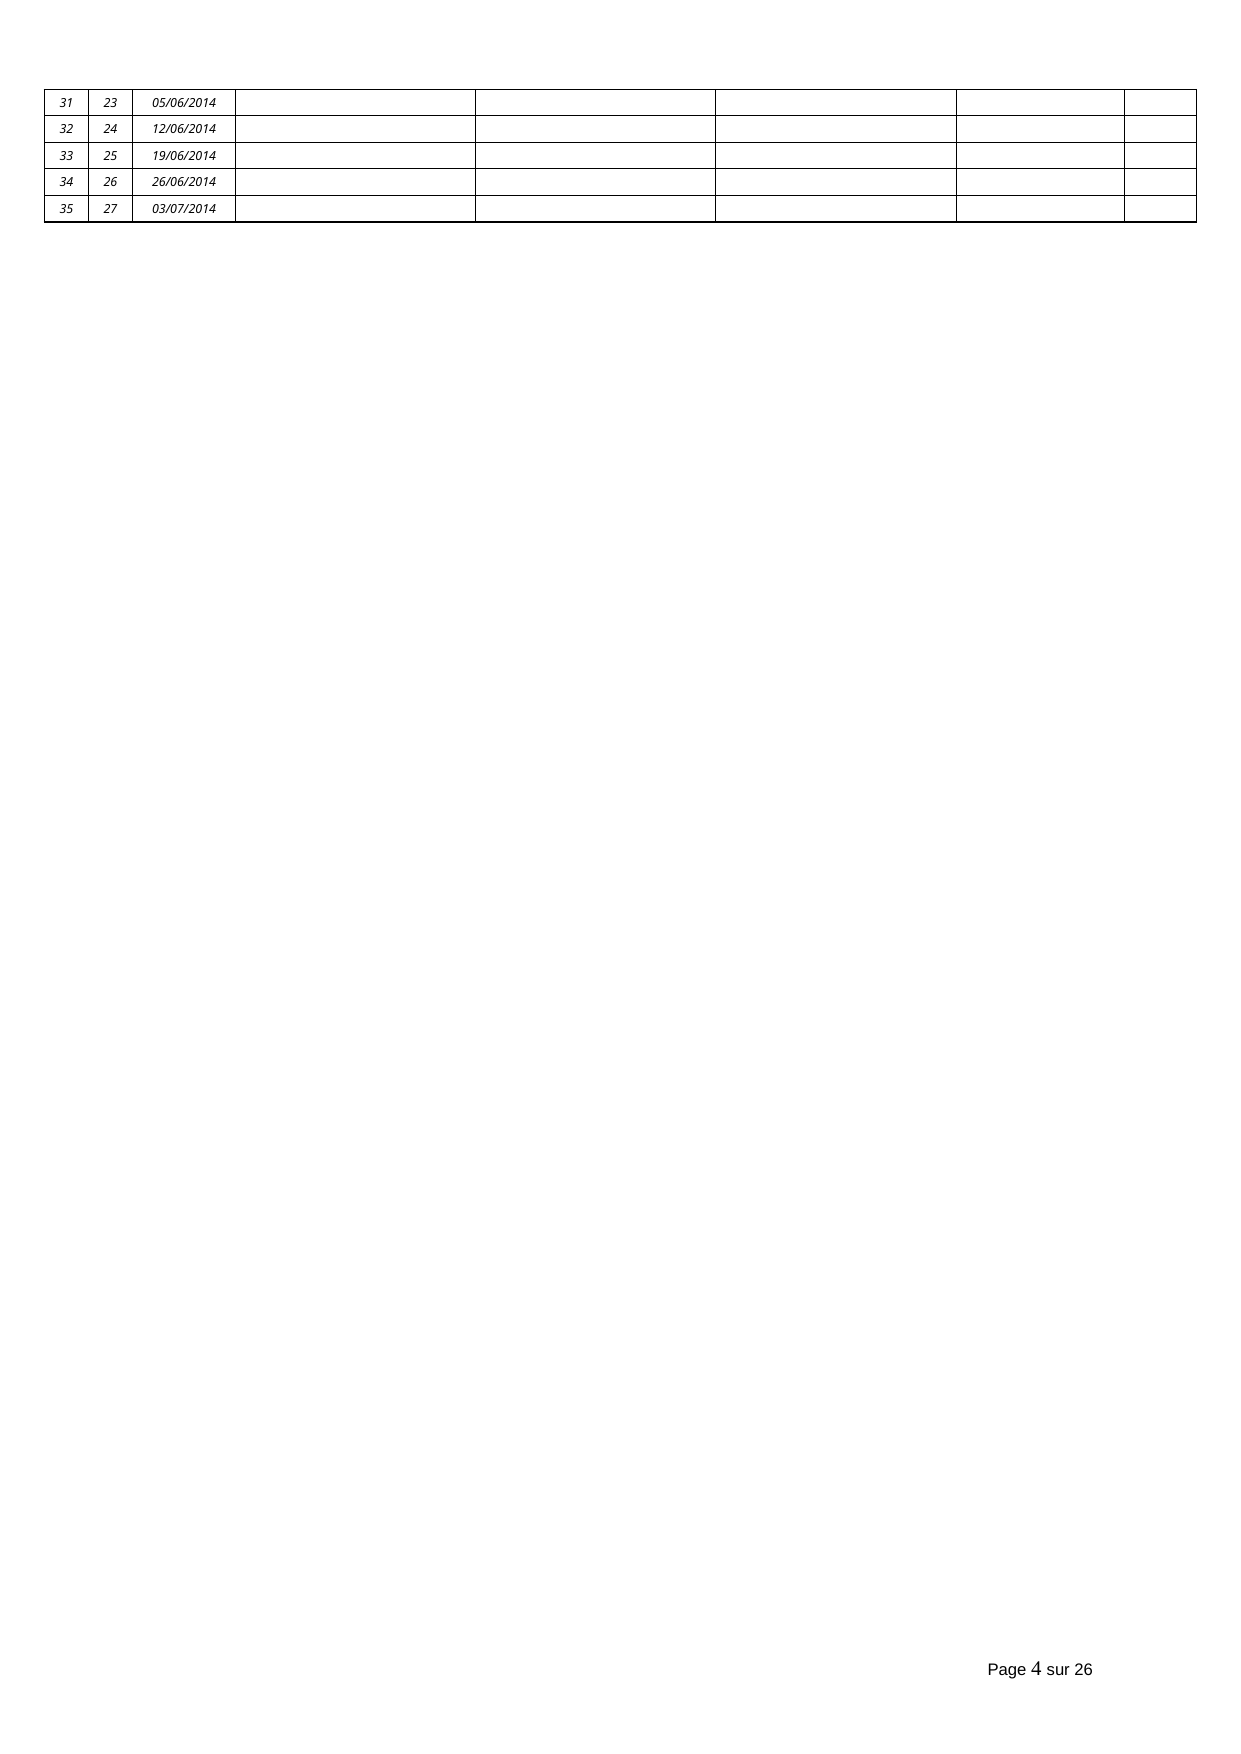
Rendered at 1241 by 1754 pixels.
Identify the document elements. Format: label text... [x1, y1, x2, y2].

table_cell [716, 90, 956, 115]
table_cell 03/07/2014 [133, 196, 235, 221]
table_cell [957, 143, 1124, 168]
table_cell 05/06/2014 [133, 90, 235, 115]
table_cell [716, 196, 956, 221]
table_cell 31 [45, 90, 88, 115]
table_cell 34 [45, 169, 88, 195]
table_cell 19/06/2014 [133, 143, 235, 168]
table_cell [957, 90, 1124, 115]
table_cell [476, 143, 715, 168]
table_cell [716, 143, 956, 168]
table_cell [1125, 143, 1196, 168]
table_cell 23 [89, 90, 132, 115]
table_cell 25 [89, 143, 132, 168]
table_cell [957, 196, 1124, 221]
table_cell 32 [45, 116, 88, 142]
table_cell 27 [89, 196, 132, 221]
table_cell [716, 169, 956, 195]
table_cell [957, 116, 1124, 142]
table_cell [476, 116, 715, 142]
table_cell 35 [45, 196, 88, 221]
table_cell 26/06/2014 [133, 169, 235, 195]
table_cell [1125, 169, 1196, 195]
table_cell [1125, 90, 1196, 115]
table_cell [1125, 116, 1196, 142]
table_cell [716, 116, 956, 142]
table_cell [236, 90, 475, 115]
table_cell [476, 196, 715, 221]
table_cell [236, 196, 475, 221]
table_cell 26 [89, 169, 132, 195]
table_cell [1125, 196, 1196, 221]
table_cell [476, 169, 715, 195]
table_cell [236, 143, 475, 168]
table_cell 33 [45, 143, 88, 168]
table_cell [236, 169, 475, 195]
table_cell [957, 169, 1124, 195]
table_cell 24 [89, 116, 132, 142]
table_cell [236, 116, 475, 142]
table_cell 12/06/2014 [133, 116, 235, 142]
table_cell [476, 90, 715, 115]
